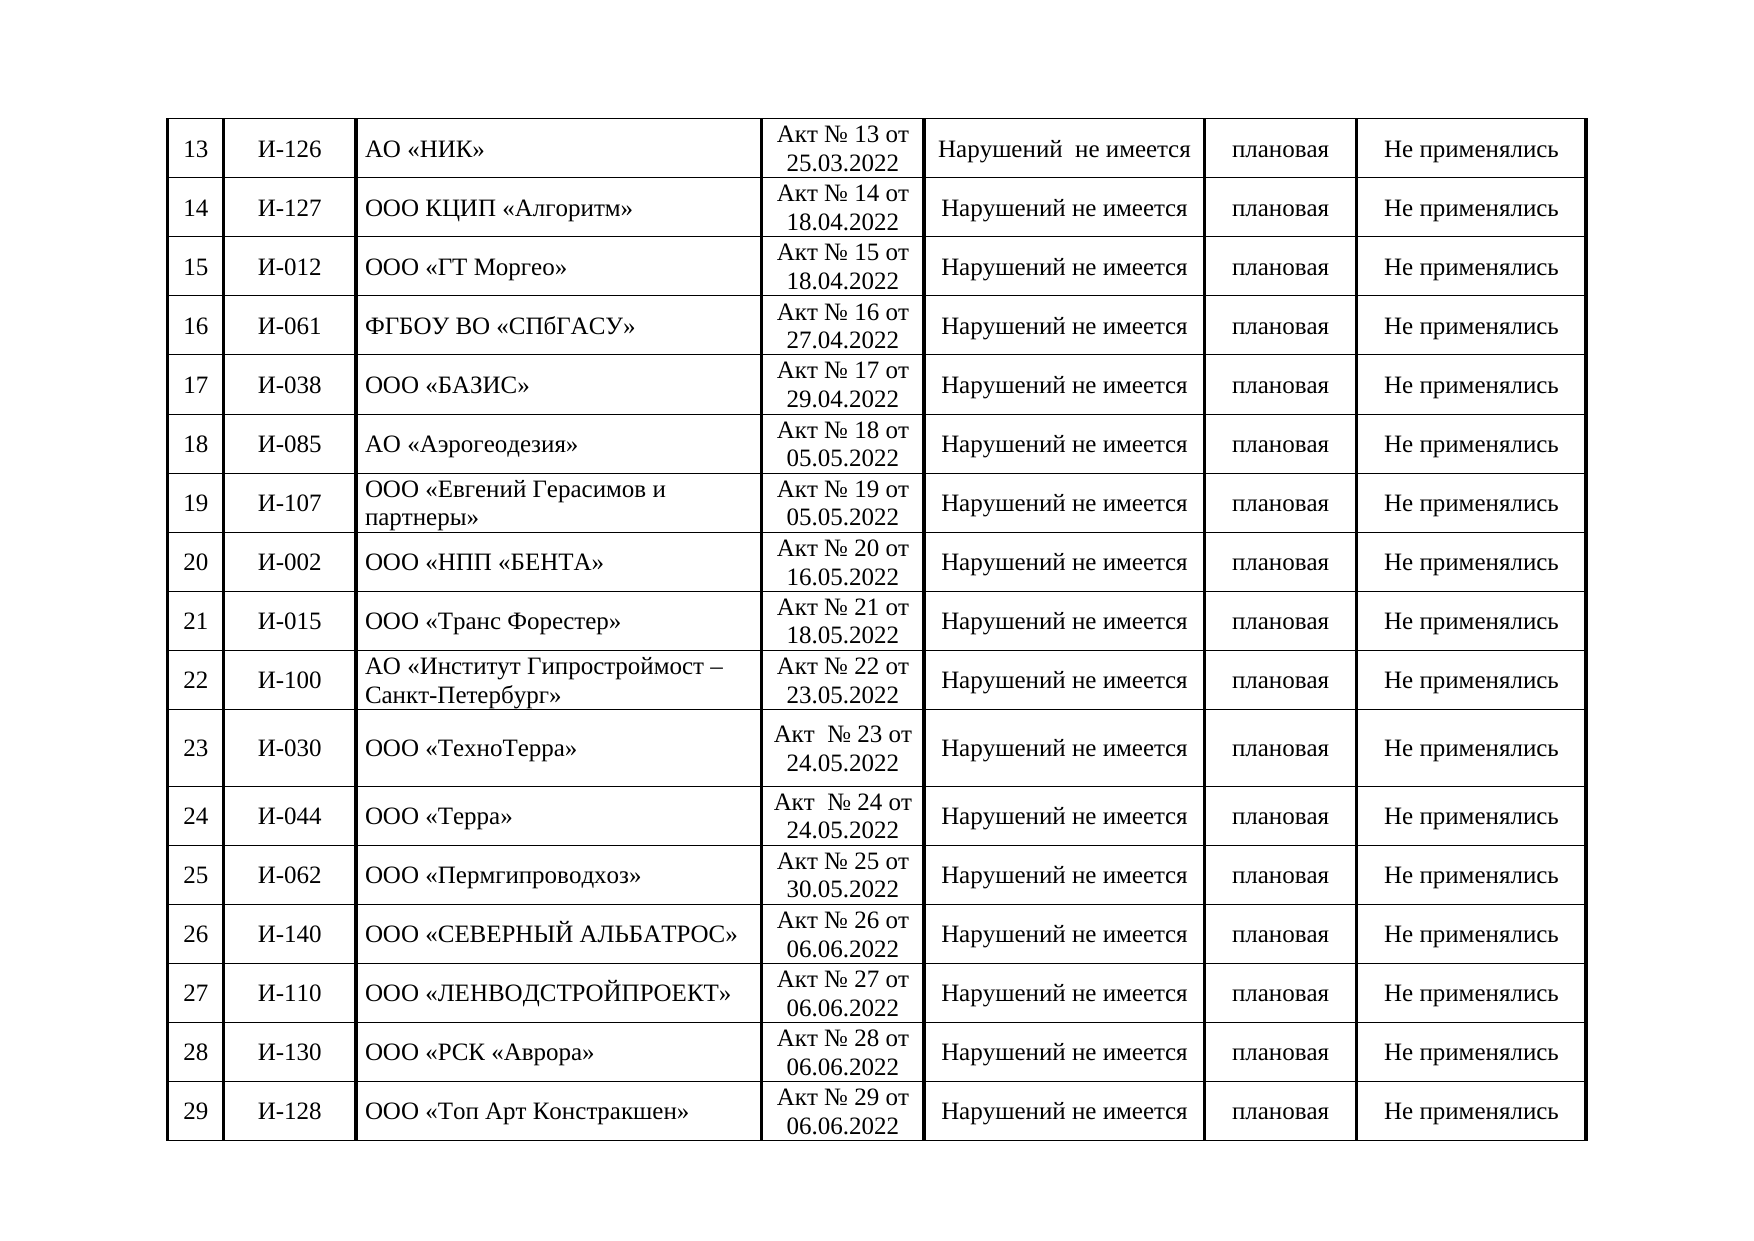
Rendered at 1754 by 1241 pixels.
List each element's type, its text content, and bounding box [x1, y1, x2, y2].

table_cell плановая [1206, 119, 1355, 177]
table_cell 20 [169, 533, 222, 591]
table_cell И-044 [225, 787, 354, 844]
table_cell Не применялись [1358, 1082, 1584, 1140]
table_cell Нарушений не имеется [926, 415, 1203, 472]
table_cell Акт № 24 от 24.05.2022 [763, 787, 922, 844]
table_cell ООО «СЕВЕРНЫЙ АЛЬБАТРОС» [358, 905, 760, 963]
table_cell 27 [169, 964, 222, 1022]
table_cell И-110 [225, 964, 354, 1022]
table_cell плановая [1206, 533, 1355, 591]
table_cell Не применялись [1358, 415, 1584, 472]
table_cell И-107 [225, 474, 354, 532]
table_cell И-140 [225, 905, 354, 963]
table_cell 26 [169, 905, 222, 963]
table_cell плановая [1206, 355, 1355, 413]
table_cell Акт № 13 от 25.03.2022 [763, 119, 922, 177]
table_cell ООО КЦИП «Алгоритм» [358, 178, 760, 236]
table_cell И-128 [225, 1082, 354, 1140]
table_cell Нарушений не имеется [926, 787, 1203, 844]
table_cell плановая [1206, 905, 1355, 963]
table_cell Не применялись [1358, 592, 1584, 650]
table_cell плановая [1206, 474, 1355, 532]
table_cell 24 [169, 787, 222, 844]
table_cell АО «НИК» [358, 119, 760, 177]
table_cell плановая [1206, 592, 1355, 650]
table_cell Не применялись [1358, 787, 1584, 844]
table_cell Нарушений не имеется [926, 237, 1203, 295]
table_cell ООО «Терра» [358, 787, 760, 844]
table_cell Не применялись [1358, 119, 1584, 177]
table_cell Акт № 14 от 18.04.2022 [763, 178, 922, 236]
table_cell плановая [1206, 296, 1355, 354]
table_cell Нарушений не имеется [926, 296, 1203, 354]
table_cell ФГБОУ ВО «СПбГАСУ» [358, 296, 760, 354]
table_cell ООО «Транс Форестер» [358, 592, 760, 650]
table_cell Акт № 22 от 23.05.2022 [763, 651, 922, 709]
table_cell Не применялись [1358, 710, 1584, 786]
table_cell И-030 [225, 710, 354, 786]
table_cell 23 [169, 710, 222, 786]
table_cell Нарушений не имеется [926, 651, 1203, 709]
table_cell АО «Институт Гипростроймост – Санкт-Петербург» [358, 651, 760, 709]
table_cell Нарушений не имеется [926, 905, 1203, 963]
table_cell 25 [169, 846, 222, 904]
table_cell 16 [169, 296, 222, 354]
table_cell Акт № 21 от 18.05.2022 [763, 592, 922, 650]
table_cell Не применялись [1358, 296, 1584, 354]
table_cell Не применялись [1358, 178, 1584, 236]
table_cell ООО «Пермгипроводхоз» [358, 846, 760, 904]
table_cell 29 [169, 1082, 222, 1140]
table_cell ООО «Топ Арт Констракшен» [358, 1082, 760, 1140]
table_cell плановая [1206, 1023, 1355, 1081]
table_cell Акт № 23 от 24.05.2022 [763, 710, 922, 786]
table_cell 19 [169, 474, 222, 532]
table_cell Акт № 28 от 06.06.2022 [763, 1023, 922, 1081]
table_cell И-062 [225, 846, 354, 904]
table_cell И-002 [225, 533, 354, 591]
table_cell плановая [1206, 846, 1355, 904]
table_cell 17 [169, 355, 222, 413]
table_cell И-126 [225, 119, 354, 177]
table_cell Не применялись [1358, 964, 1584, 1022]
table_cell Нарушений не имеется [926, 1023, 1203, 1081]
table_cell Не применялись [1358, 1023, 1584, 1081]
table_cell плановая [1206, 415, 1355, 472]
table_cell Не применялись [1358, 905, 1584, 963]
table_cell плановая [1206, 178, 1355, 236]
table_cell ООО «ГТ Моргео» [358, 237, 760, 295]
table_cell Нарушений не имеется [926, 964, 1203, 1022]
table_cell ООО «Евгений Герасимов и партнеры» [358, 474, 760, 532]
table_cell плановая [1206, 237, 1355, 295]
table_cell Акт № 25 от 30.05.2022 [763, 846, 922, 904]
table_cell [926, 1082, 1203, 1140]
table_cell Акт № 17 от 29.04.2022 [763, 355, 922, 413]
table_cell Не применялись [1358, 651, 1584, 709]
table_cell плановая [1206, 964, 1355, 1022]
table_cell Не применялись [1358, 846, 1584, 904]
table_cell Нарушений не имеется [926, 474, 1203, 532]
table_cell И-015 [225, 592, 354, 650]
table_cell Акт № 29 от 06.06.2022 [763, 1082, 922, 1140]
table_cell Нарушений не имеется [926, 533, 1203, 591]
table_cell ООО «НПП «БЕНТА» [358, 533, 760, 591]
table_cell Нарушений не имеется [926, 846, 1203, 904]
table_cell ООО «РСК «Аврора» [358, 1023, 760, 1081]
table_cell ООО «ТехноТерра» [358, 710, 760, 786]
table_cell Нарушений не имеется [926, 355, 1203, 413]
table_cell Акт № 18 от 05.05.2022 [763, 415, 922, 472]
table_cell И-038 [225, 355, 354, 413]
table_cell 28 [169, 1023, 222, 1081]
table_cell 13 [169, 119, 222, 177]
table_cell Акт № 26 от 06.06.2022 [763, 905, 922, 963]
table_cell Нарушений не имеется [926, 178, 1203, 236]
table_cell плановая [1206, 710, 1355, 786]
table_cell Не применялись [1358, 237, 1584, 295]
table_cell Не применялись [1358, 355, 1584, 413]
table_cell ООО «БАЗИС» [358, 355, 760, 413]
table_cell 22 [169, 651, 222, 709]
table_cell И-130 [225, 1023, 354, 1081]
table_cell ООО «ЛЕНВОДСТРОЙПРОЕКТ» [358, 964, 760, 1022]
table_cell Акт № 16 от 27.04.2022 [763, 296, 922, 354]
table_cell И-127 [225, 178, 354, 236]
table_cell 21 [169, 592, 222, 650]
table_cell Акт № 27 от 06.06.2022 [763, 964, 922, 1022]
table_cell плановая [1206, 787, 1355, 844]
table_cell И-012 [225, 237, 354, 295]
table_cell Нарушений не имеется [926, 710, 1203, 786]
table_cell Акт № 19 от 05.05.2022 [763, 474, 922, 532]
table_cell Акт № 15 от 18.04.2022 [763, 237, 922, 295]
table_cell Не применялись [1358, 474, 1584, 532]
table_cell АО «Аэрогеодезия» [358, 415, 760, 472]
table_cell И-061 [225, 296, 354, 354]
table_cell 14 [169, 178, 222, 236]
table_cell Нарушений не имеется [926, 592, 1203, 650]
table_cell плановая [1206, 651, 1355, 709]
table_cell И-100 [225, 651, 354, 709]
table_cell 18 [169, 415, 222, 472]
table_cell 15 [169, 237, 222, 295]
table_cell Акт № 20 от 16.05.2022 [763, 533, 922, 591]
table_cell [926, 119, 1203, 177]
table_cell Не применялись [1358, 533, 1584, 591]
table_cell И-085 [225, 415, 354, 472]
table_cell плановая [1206, 1082, 1355, 1140]
